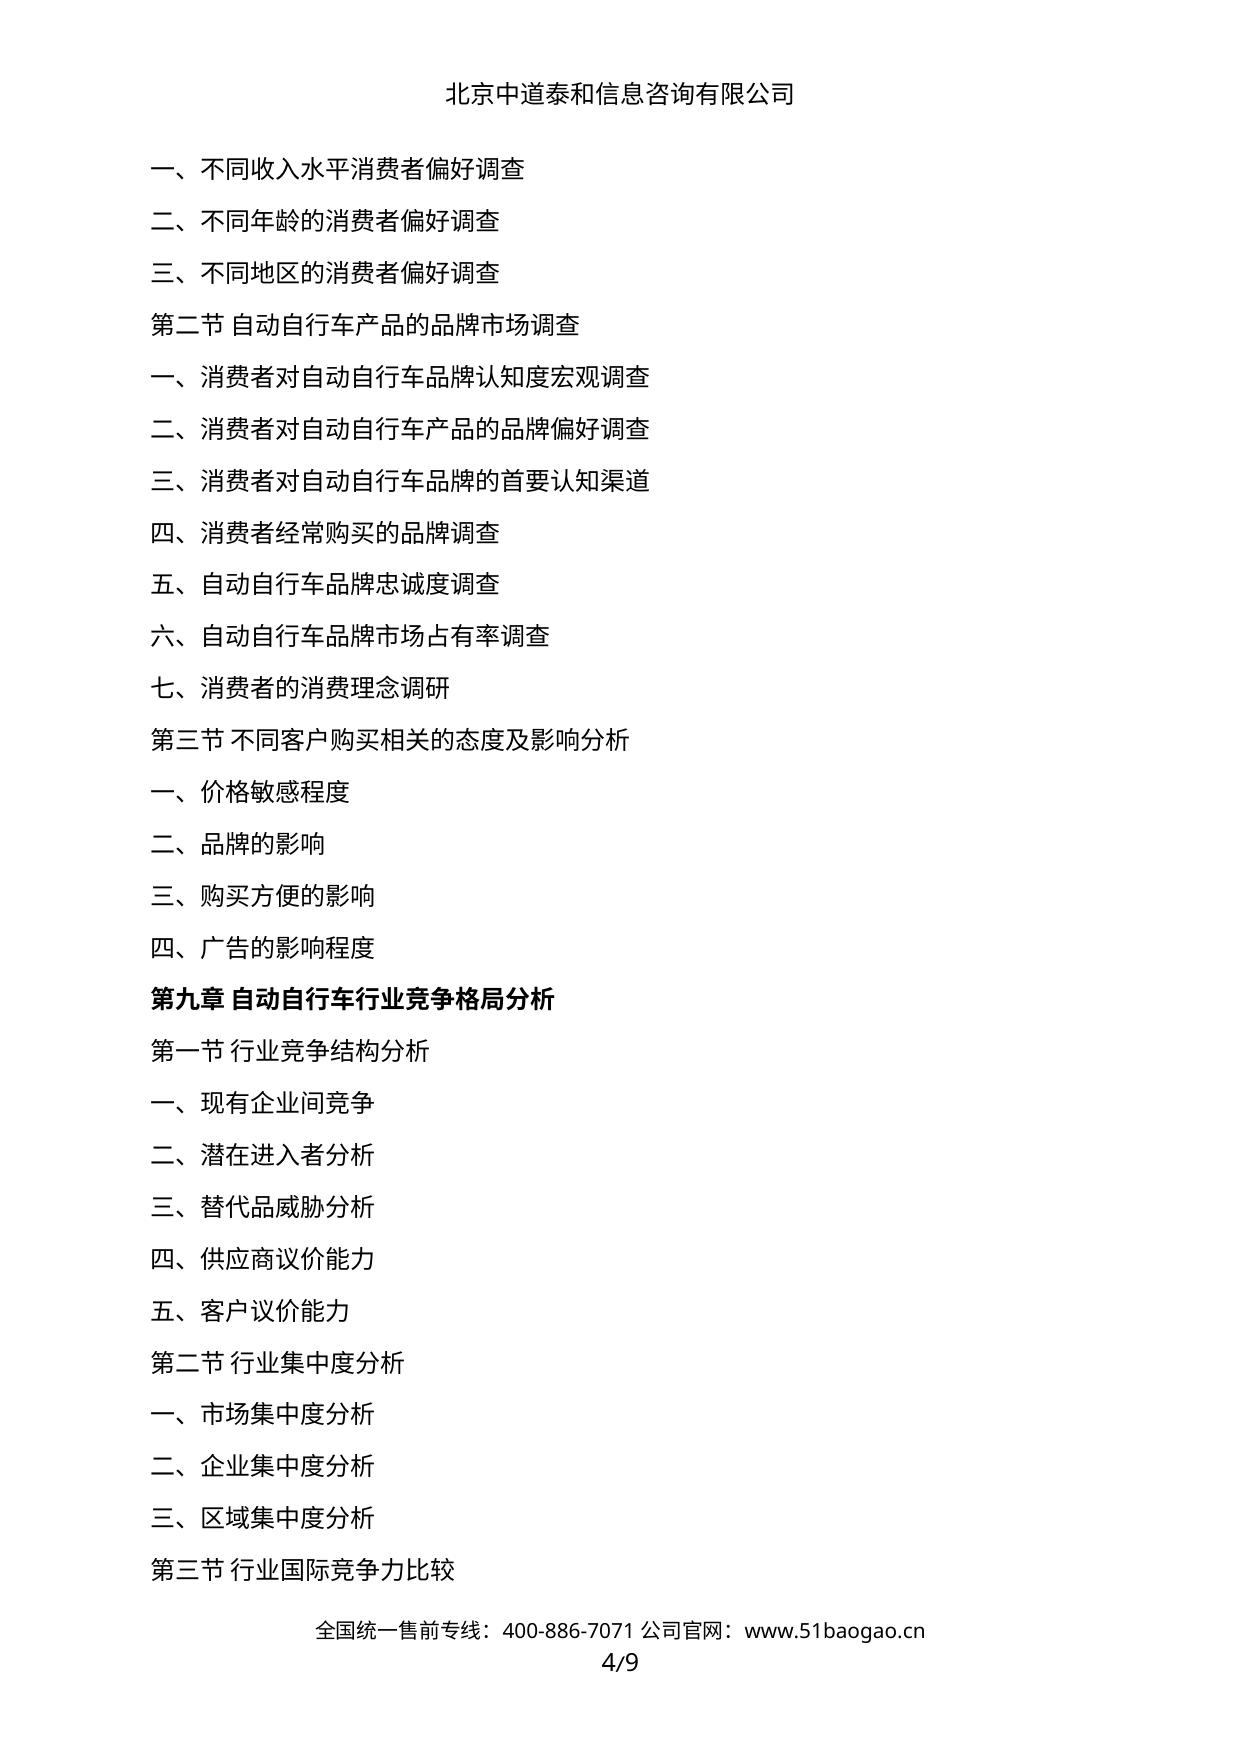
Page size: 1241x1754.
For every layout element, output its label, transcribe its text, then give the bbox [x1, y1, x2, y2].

text 七、消费者的消费理念调研 [150, 669, 1090, 705]
text 三、替代品威胁分析 [150, 1187, 1090, 1224]
text 第一节 行业竞争结构分析 [150, 1032, 1090, 1068]
text 第九章 自动自行车行业竞争格局分析 [150, 980, 1090, 1016]
text 第三节 行业国际竞争力比较 [150, 1551, 1090, 1587]
text 第二节 自动自行车产品的品牌市场调查 [150, 306, 1090, 342]
text 一、消费者对自动自行车品牌认知度宏观调查 [150, 357, 1090, 394]
text 三、不同地区的消费者偏好调查 [150, 254, 1090, 290]
text 五、自动自行车品牌忠诚度调查 [150, 565, 1090, 601]
text 一、不同收入水平消费者偏好调查 [150, 150, 1090, 186]
text 三、购买方便的影响 [150, 876, 1090, 912]
text 二、不同年龄的消费者偏好调查 [150, 202, 1090, 238]
text 三、消费者对自动自行车品牌的首要认知渠道 [150, 461, 1090, 497]
text 二、消费者对自动自行车产品的品牌偏好调查 [150, 409, 1090, 446]
text 一、市场集中度分析 [150, 1395, 1090, 1431]
text 二、品牌的影响 [150, 824, 1090, 861]
text 一、价格敏感程度 [150, 772, 1090, 809]
text 第三节 不同客户购买相关的态度及影响分析 [150, 721, 1090, 757]
text 二、潜在进入者分析 [150, 1136, 1090, 1172]
text 四、广告的影响程度 [150, 928, 1090, 964]
text 六、自动自行车品牌市场占有率调查 [150, 617, 1090, 653]
text 一、现有企业间竞争 [150, 1084, 1090, 1120]
text 二、企业集中度分析 [150, 1447, 1090, 1483]
text 第二节 行业集中度分析 [150, 1343, 1090, 1379]
text 三、区域集中度分析 [150, 1499, 1090, 1535]
text 四、消费者经常购买的品牌调查 [150, 513, 1090, 549]
text 四、供应商议价能力 [150, 1239, 1090, 1276]
text 五、客户议价能力 [150, 1291, 1090, 1327]
